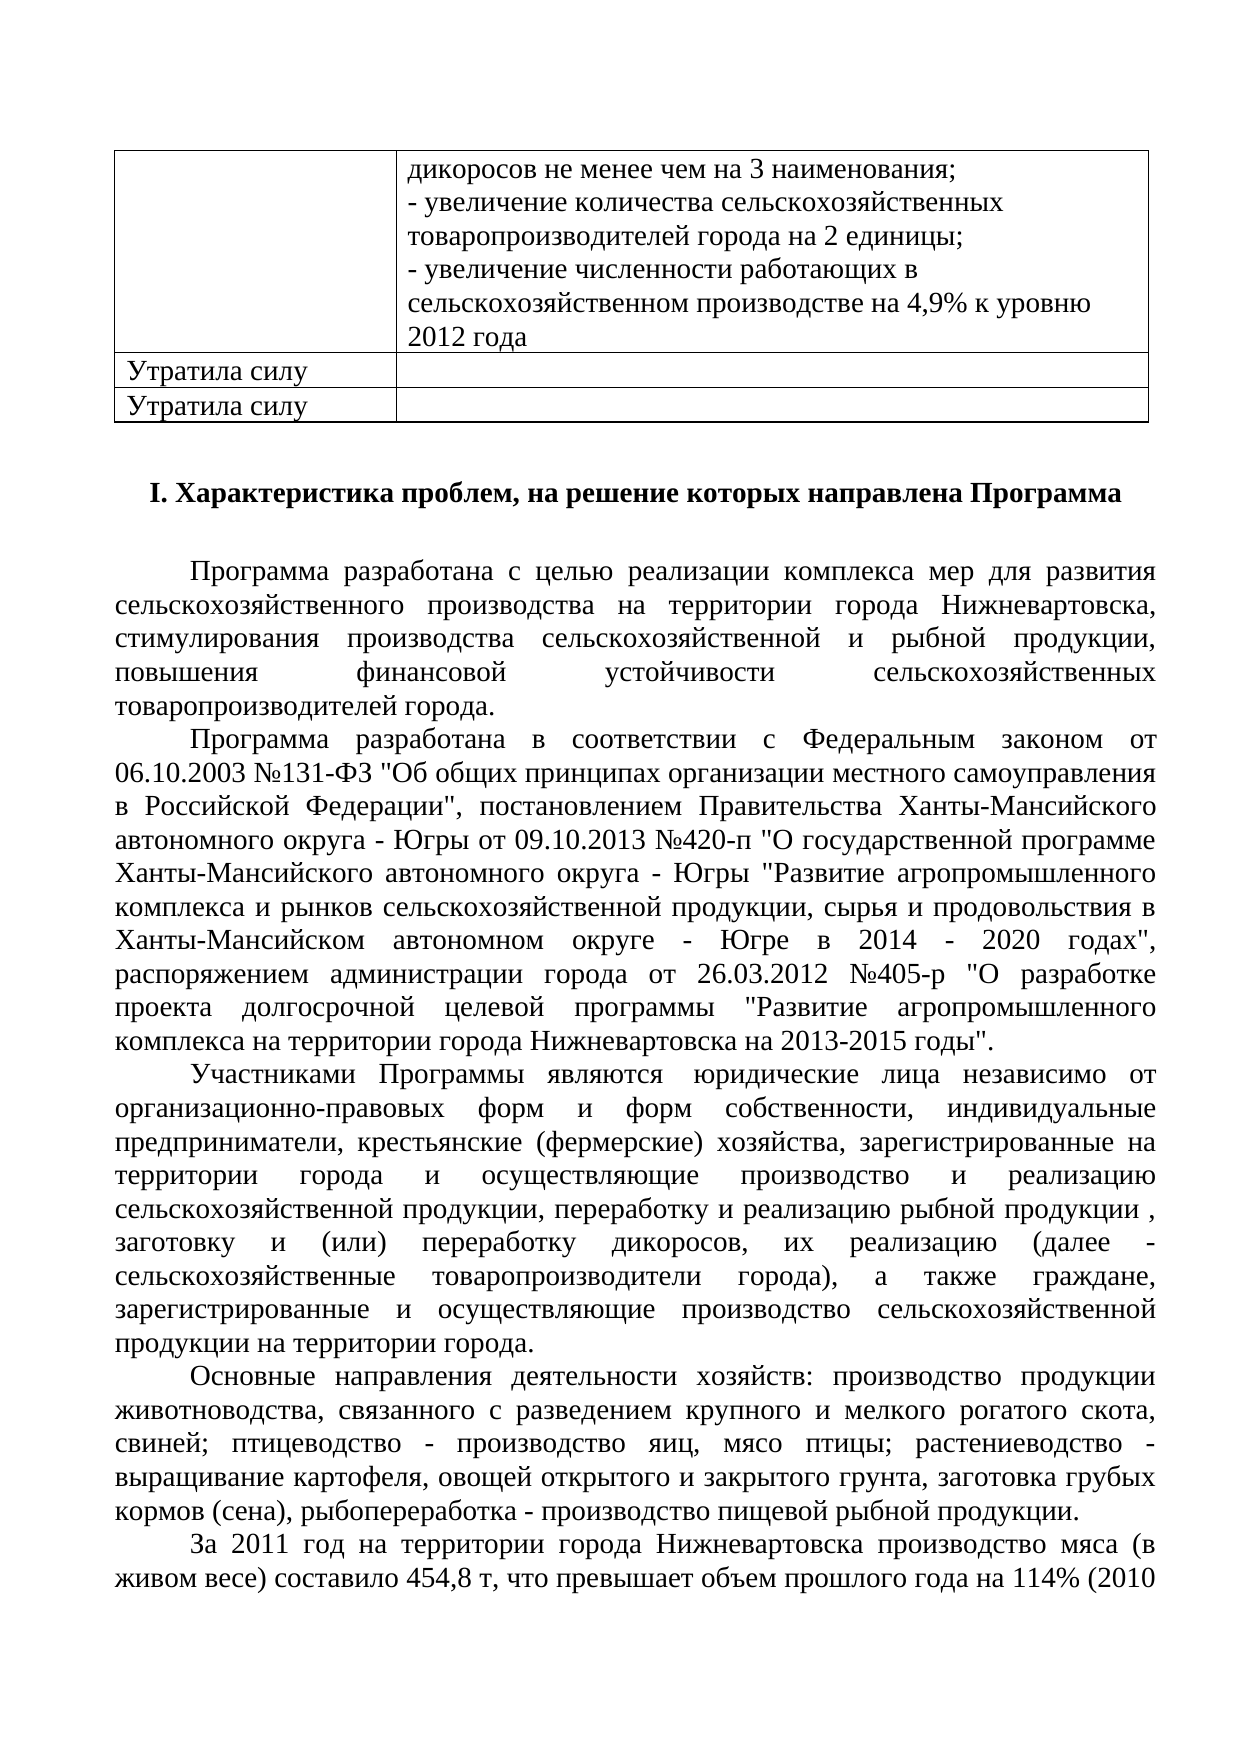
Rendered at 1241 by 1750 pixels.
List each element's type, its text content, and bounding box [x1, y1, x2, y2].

text Основные направления деятельности хозяйств: производство продукции животноводства, связанного с разведением крупного и мелкого рогатого скота, свиней; птицеводство - производство яиц, мясо птицы; растениеводство - выращивание картофеля, овощей открытого и закрытого грунта, заготовка грубых кормов (сена), рыбопереработка - производство пищевой рыбной продукции. [114, 1358, 1157, 1526]
table_cell [397, 388, 1148, 421]
table_cell [397, 353, 1148, 387]
table_cell Утратила силу [115, 388, 396, 421]
text Программа разработана с целью реализации комплекса мер для развития сельскохозяйственного производства на территории города Нижневартовска, стимулирования производства сельскохозяйственной и рыбной продукции, повышения финансовой устойчивости сельскохозяйственных товаропроизводителей города. [114, 553, 1157, 721]
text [114, 1526, 1157, 1593]
text Программа разработана в соответствии с Федеральным законом от 06.10.2003 №131-ФЗ "Об общих принципах организации местного самоуправления в Российской Федерации", постановлением Правительства Ханты-Мансийского автономного округа - Югры от 09.10.2013 №420-п "О государственной программе Ханты-Мансийского автономного округа - Югры "Развитие агропромышленного комплекса и рынков сельскохозяйственной продукции, сырья и продовольствия в Ханты-Мансийском автономном округе - Югре в 2014 - 2020 годах", распоряжением администрации города от 26.03.2012 №405-р "О разработке проекта долгосрочной целевой программы "Развитие агропромышленного комплекса на территории города Нижневартовска на 2013-2015 годы". [114, 721, 1157, 1057]
text I. Характеристика проблем, на решение которых направлена Программа [114, 475, 1157, 509]
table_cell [115, 151, 396, 352]
table_cell Утратила силу [115, 353, 396, 387]
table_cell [397, 151, 1148, 352]
text Участниками Программы являются юридические лица независимо от организационно-правовых форм и форм собственности, индивидуальные предприниматели, крестьянские (фермерские) хозяйства, зарегистрированные на территории города и осуществляющие производство и реализацию сельскохозяйственной продукции, переработку и реализацию рыбной продукции , заготовку и (или) переработку дикоросов, их реализацию (далее - сельскохозяйственные товаропроизводители города), а также граждане, зарегистрированные и осуществляющие производство сельскохозяйственной продукции на территории города. [114, 1057, 1157, 1358]
